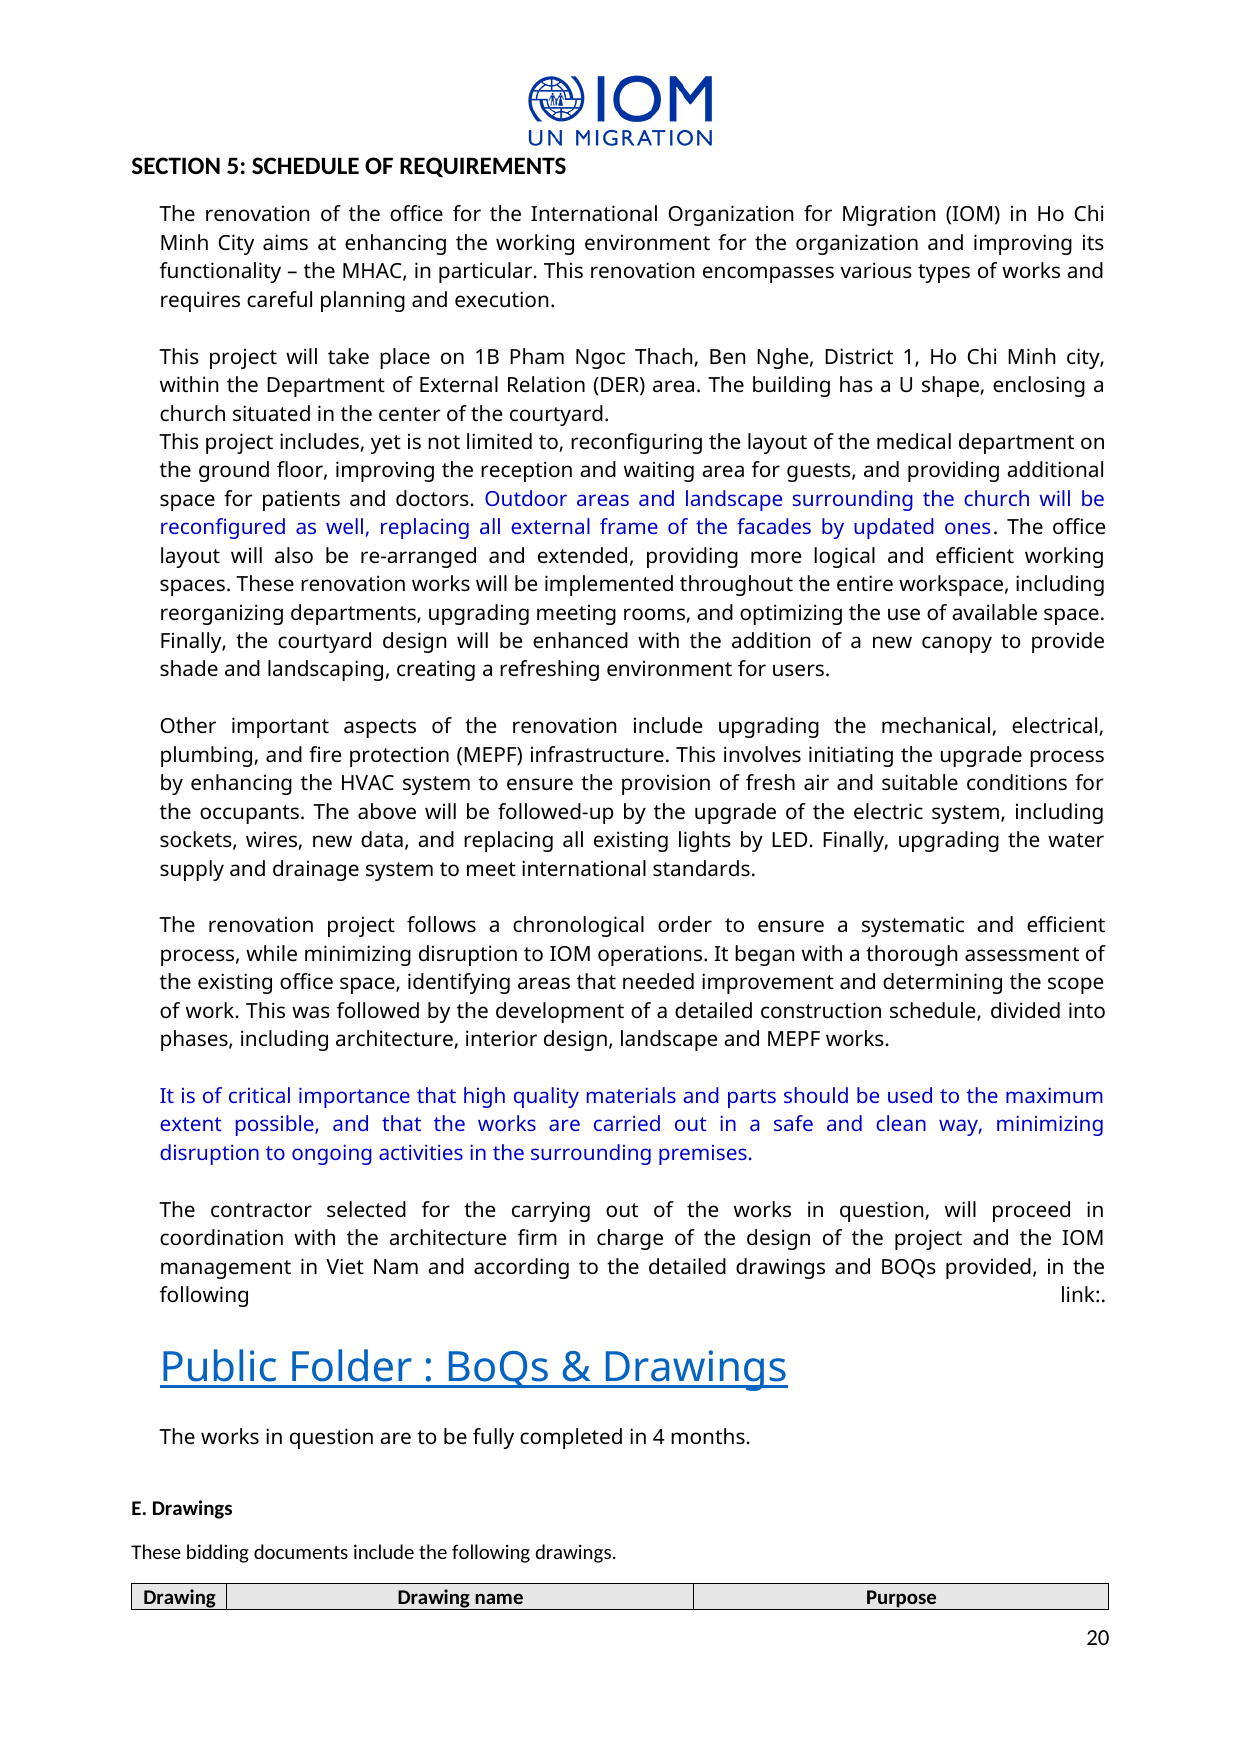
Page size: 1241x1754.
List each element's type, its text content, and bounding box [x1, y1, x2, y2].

picture [524, 75, 716, 147]
text The contractor selected for the carrying out of the works in question, will proceed in coordination with the architecture firm in charge of the design of the project and the IOM management in Viet Nam and according to the detailed drawings and BOQs provided, in the following link:. Public Folder : BoQs & Drawings [159, 1195, 1106, 1394]
subtitle SECTION 5: SCHEDULE OF REQUIREMENTS [131, 150, 1109, 181]
table_header Drawing name [227, 1584, 693, 1609]
text This project includes, yet is not limited to, reconfiguring the layout of the medical department on the ground floor, improving the reception and waiting area for guests, and providing additional space for patients and doctors. Outdoor areas and landscape surrounding the church will be reconfigured as well, replacing all external frame of the facades by updated ones. The office layout will also be re-arranged and extended, providing more logical and efficient working spaces. These renovation works will be implemented throughout the entire workspace, including reorganizing departments, upgrading meeting rooms, and optimizing the use of available space. Finally, the courtyard design will be enhanced with the addition of a new canopy to provide shade and landscaping, creating a refreshing environment for users. [159, 427, 1106, 683]
text Other important aspects of the renovation include upgrading the mechanical, electrical, plumbing, and fire protection (MEPF) infrastructure. This involves initiating the upgrade process by enhancing the HVAC system to ensure the provision of fresh air and suitable conditions for the occupants. The above will be followed-up by the upgrade of the electric system, including sockets, wires, new data, and replacing all existing lights by LED. Finally, upgrading the water supply and drainage system to meet international standards. [159, 711, 1106, 882]
text This project will take place on 1B Pham Ngoc Thach, Ben Nghe, District 1, Ho Chi Minh city, within the Department of External Relation (DER) area. The building has a U shape, enclosing a church situated in the center of the courtyard. [159, 342, 1106, 427]
text These bidding documents include the following drawings. [131, 1539, 1109, 1564]
text It is of critical importance that high quality materials and parts should be used to the maximum extent possible, and that the works are carried out in a safe and clean way, minimizing disruption to ongoing activities in the surrounding premises. [159, 1081, 1106, 1166]
text The renovation project follows a chronological order to ensure a systematic and efficient process, while minimizing disruption to IOM operations. It began with a thorough assessment of the existing office space, identifying areas that needed improvement and determining the scope of work. This was followed by the development of a detailed construction schedule, divided into phases, including architecture, interior design, landscape and MEPF works. [159, 911, 1106, 1053]
text E. Drawings [131, 1495, 1109, 1520]
text The works in question are to be fully completed in 4 months. [159, 1422, 1106, 1451]
text The renovation of the office for the International Organization for Migration (IOM) in Ho Chi Minh City aims at enhancing the working environment for the organization and improving its functionality – the MHAC, in particular. This renovation encompasses various types of works and requires careful planning and execution. [159, 199, 1106, 313]
table_header Purpose [694, 1584, 1108, 1609]
table_header Drawing No [132, 1584, 226, 1609]
